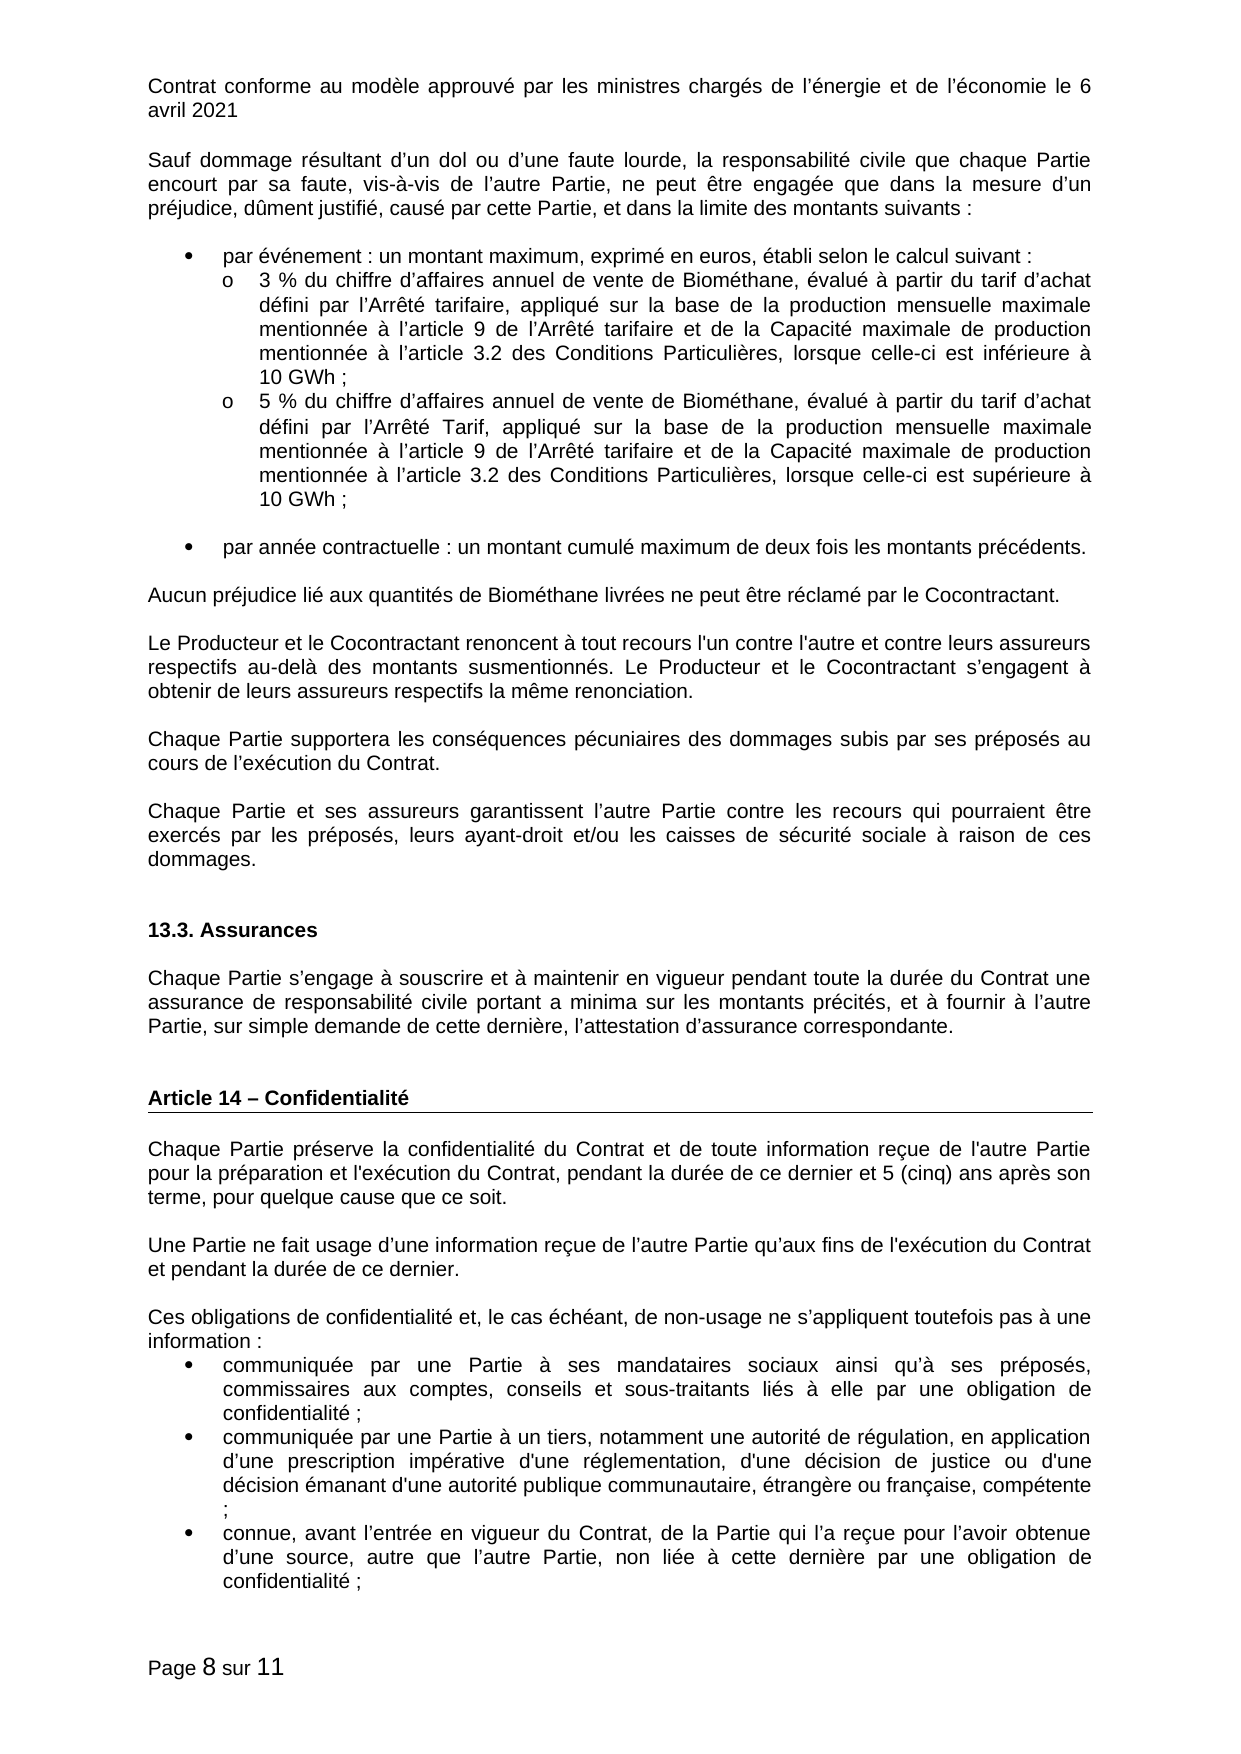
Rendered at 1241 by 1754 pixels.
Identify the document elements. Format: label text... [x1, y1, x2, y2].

text Aucun préjudice lié aux quantités de Biométhane livrées ne peut être réclamé par le Cocontractant. [148, 583, 1093, 607]
text Chaque Partie et ses assureurs garantissent l’autre Partie contre les recours qui pourraient être exercés par les préposés, leurs ayant-droit et/ou les caisses de sécurité sociale à raison de ces dommages. [148, 798, 1093, 870]
list connue, avant l’entrée en vigueur du Contrat, de la Partie qui l’a reçue pour l’avoir obtenue d’une source, autre que l’autre Partie, non liée à cette dernière par une obligation de confidentialité ; [185, 1521, 1093, 1592]
text Ces obligations de confidentialité et, le cas échéant, de non-usage ne s’appliquent toutefois pas à une information : [148, 1305, 1093, 1353]
text Une Partie ne fait usage d’une information reçue de l’autre Partie qu’aux fins de l'exécution du Contrat et pendant la durée de ce dernier. [148, 1233, 1093, 1281]
text Sauf dommage résultant d’un dol ou d’une faute lourde, la responsabilité civile que chaque Partie encourt par sa faute, vis-à-vis de l’autre Partie, ne peut être engagée que dans la mesure d’un préjudice, dûment justifié, causé par cette Partie, et dans la limite des montants suivants : [148, 148, 1093, 219]
text Chaque Partie préserve la confidentialité du Contrat et de toute information reçue de l'autre Partie pour la préparation et l'exécution du Contrat, pendant la durée de ce dernier et 5 (cinq) ans après son terme, pour quelque cause que ce soit. [148, 1137, 1093, 1209]
text Chaque Partie s’engage à souscrire et à maintenir en vigueur pendant toute la durée du Contrat une assurance de responsabilité civile portant a minima sur les montants précités, et à fournir à l’autre Partie, sur simple demande de cette dernière, l’attestation d’assurance correspondante. [148, 966, 1093, 1038]
list 5 % du chiffre d’affaires annuel de vente de Biométhane, évalué à partir du tarif d’achat défini par l’Arrêté Tarif, appliqué sur la base de la production mensuelle maximale mentionnée à l’article 9 de l’Arrêté tarifaire et de la Capacité maximale de production mentionnée à l’article 3.2 des Conditions Particulières, lorsque celle-ci est supérieure à 10 GWh ; [221, 389, 1093, 511]
text Article 14 – Confidentialité [148, 1086, 1093, 1112]
list communiquée par une Partie à ses mandataires sociaux ainsi qu’à ses préposés, commissaires aux comptes, conseils et sous-traitants liés à elle par une obligation de confidentialité ; [185, 1353, 1093, 1424]
list 3 % du chiffre d’affaires annuel de vente de Biométhane, évalué à partir du tarif d’achat défini par l’Arrêté tarifaire, appliqué sur la base de la production mensuelle maximale mentionnée à l’article 9 de l’Arrêté tarifaire et de la Capacité maximale de production mentionnée à l’article 3.2 des Conditions Particulières, lorsque celle-ci est inférieure à 10 GWh ; [221, 267, 1093, 389]
text Chaque Partie supportera les conséquences pécuniaires des dommages subis par ses préposés au cours de l’exécution du Contrat. [148, 727, 1093, 774]
list communiquée par une Partie à un tiers, notamment une autorité de régulation, en application d’une prescription impérative d'une réglementation, d'une décision de justice ou d'une décision émanant d'une autorité publique communautaire, étrangère ou française, compétente ; [185, 1424, 1093, 1521]
list par année contractuelle : un montant cumulé maximum de deux fois les montants précédents. [185, 535, 1093, 559]
list par événement : un montant maximum, exprimé en euros, établi selon le calcul suivant : [185, 243, 1093, 267]
text Le Producteur et le Cocontractant renoncent à tout recours l'un contre l'autre et contre leurs assureurs respectifs au-delà des montants susmentionnés. Le Producteur et le Cocontractant s’engagent à obtenir de leurs assureurs respectifs la même renonciation. [148, 631, 1093, 703]
text 13.3. Assurances [148, 918, 1093, 942]
